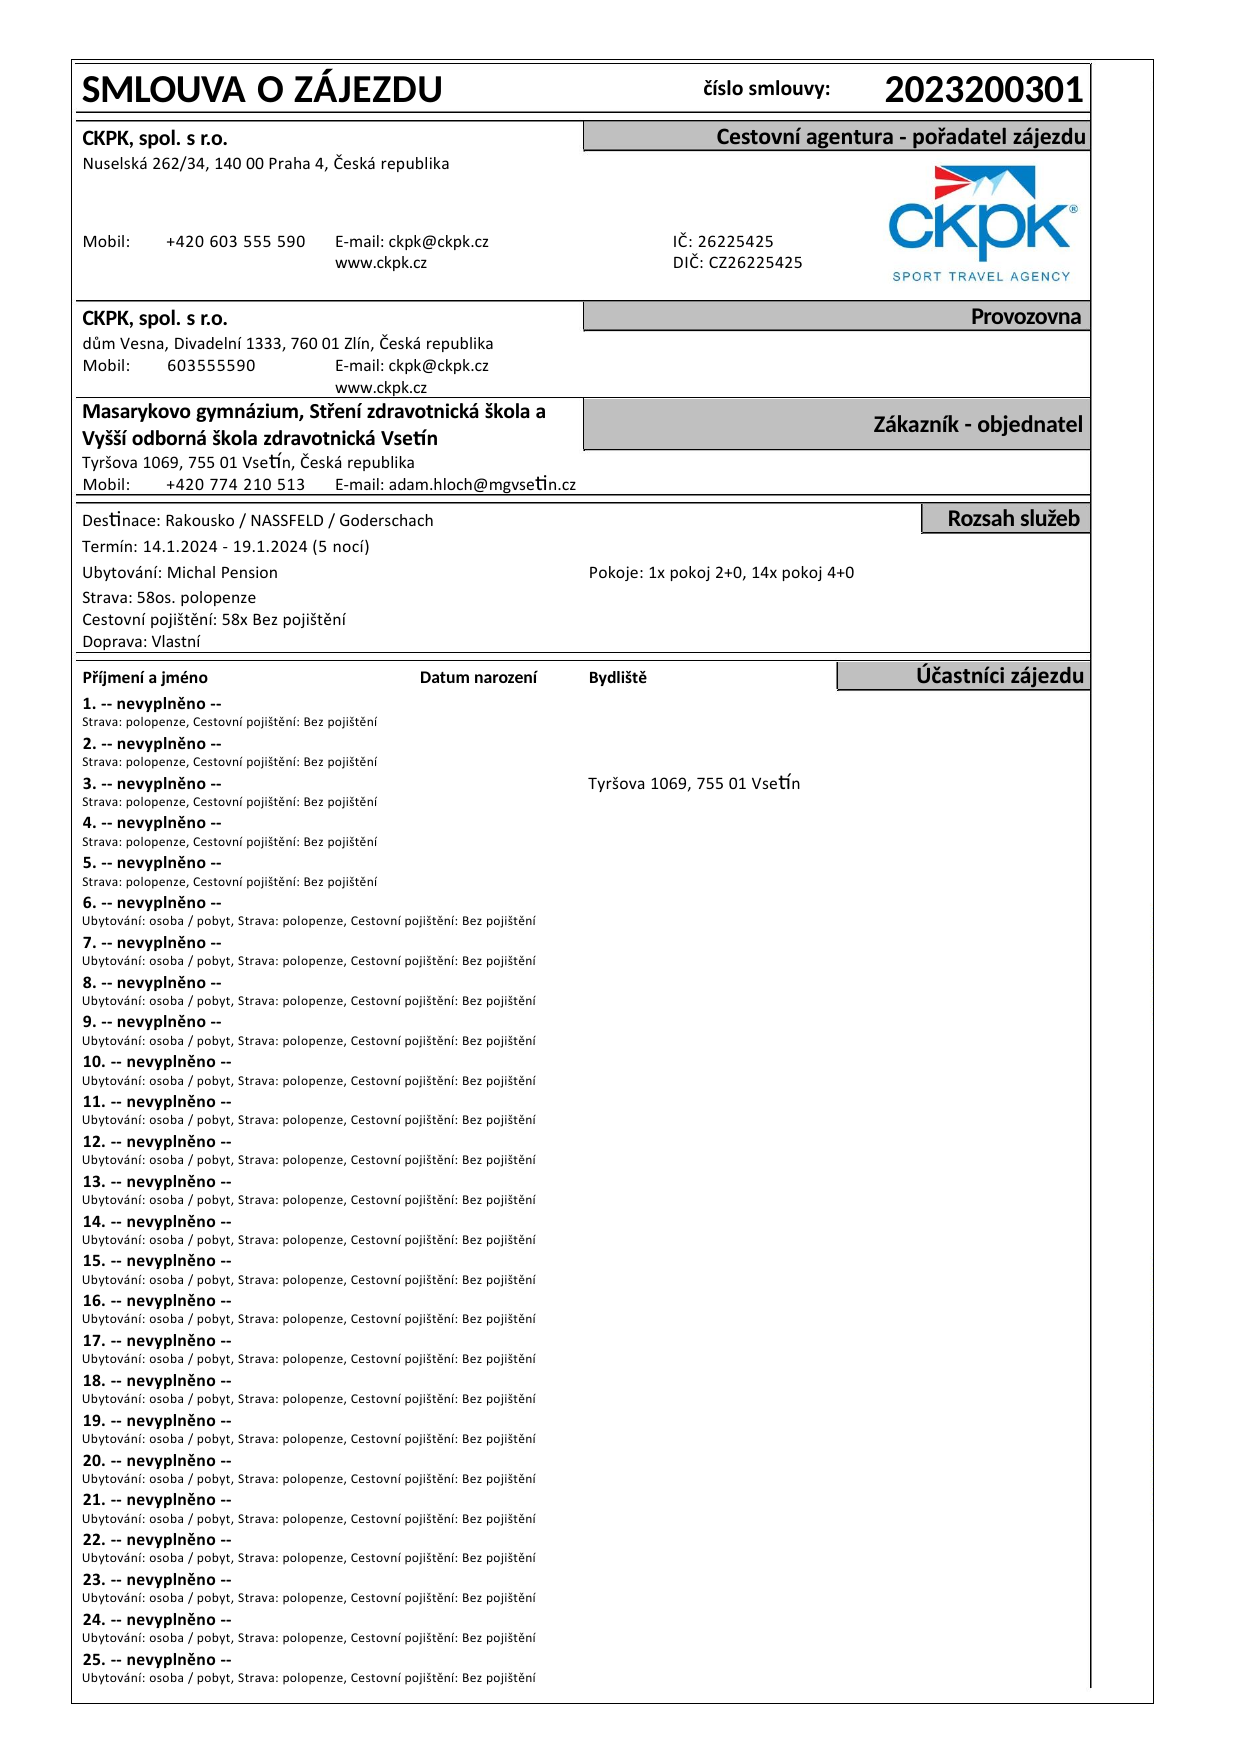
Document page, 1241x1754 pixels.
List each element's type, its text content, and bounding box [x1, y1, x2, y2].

text 4. -- nevyplněno -- [92, 1209, 256, 1231]
text Ubytování: osoba / pobyt, Strava: polopenze, Cestovní pojištění: Bez pojištění [82, 1430, 560, 1447]
text Termín: 14.1.2024 - 19.1.2024 (5 nocí) [82, 535, 456, 557]
text 2023200301 [884, 64, 1111, 112]
text Ubytování: osoba / pobyt, Strava: polopenze, Cestovní pojištění: Bez pojištění [82, 1151, 560, 1168]
text E-mail: ckpk@ckpk.cz [335, 354, 515, 376]
text Ubytování: osoba / pobyt, Strava: polopenze, Cestovní pojištění: Bez pojištění [82, 1509, 560, 1526]
text . -- nevyplněno -- [92, 971, 246, 992]
text Zákazník - objednatel [874, 409, 1108, 438]
text 5. -- nevyplněno -- [92, 1249, 256, 1271]
text . -- nevyplněno -- [92, 772, 246, 793]
text +420 603 555 590 [166, 229, 330, 251]
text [82, 1549, 560, 1566]
text Masarykovo gymnázium, Stření zdravotnická škola a [82, 397, 570, 424]
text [82, 1629, 560, 1646]
text Strava: polopenze, Cestovní pojištění: Bez pojištění [82, 833, 403, 849]
text 0. -- nevyplněno -- [92, 1448, 256, 1469]
text 1. -- nevyplněno -- [92, 1488, 256, 1509]
text E-mail: ckpk@ckpk.cz [335, 229, 515, 251]
text 2. -- nevyplněno -- [92, 1130, 256, 1151]
text CKPK, spol. s r.o. [82, 124, 254, 151]
text Tyršova 1069, 755 01 Vseꢀn [588, 772, 822, 793]
text Rozsah služeb [948, 503, 1108, 532]
text CKPK, spol. s r.o. [82, 304, 254, 331]
text Ubytování: osoba / pobyt, Strava: polopenze, Cestovní pojištění: Bez pojištění [82, 1111, 560, 1128]
text . -- nevyplněno -- [92, 732, 246, 753]
text 1. -- nevyplněno -- [92, 1090, 256, 1111]
text Ubytování: osoba / pobyt, Strava: polopenze, Cestovní pojištění: Bez pojištění [82, 952, 560, 969]
text . -- nevyplněno -- [92, 1010, 246, 1032]
text 0. -- nevyplněno -- [92, 1050, 256, 1071]
text 6. -- nevyplněno -- [92, 1289, 256, 1310]
text . -- nevyplněno -- [92, 931, 246, 952]
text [82, 1669, 560, 1686]
text Strava: polopenze, Cestovní pojištění: Bez pojištění [82, 713, 403, 730]
text E-mail: adam.hloch@mgvseꢁn.cz [335, 473, 598, 495]
text Ubytování: osoba / pobyt, Strava: polopenze, Cestovní pojištění: Bez pojištění [82, 1191, 560, 1208]
text Ubytování: osoba / pobyt, Strava: polopenze, Cestovní pojištění: Bez pojištění [82, 1469, 560, 1487]
text Doprava: Vlastní [82, 630, 371, 652]
text 3. -- nevyplněno -- [92, 1568, 256, 1589]
text Provozovna [971, 301, 1112, 330]
text www.ckpk.cz [335, 376, 515, 397]
text 7. -- nevyplněno -- [92, 1329, 256, 1350]
text . -- nevyplněno -- [92, 891, 246, 912]
text . -- nevyplněno -- [92, 851, 246, 872]
text IČ: 26225425 [673, 229, 829, 251]
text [82, 1589, 560, 1606]
text SMLOUVA O ZÁJEZDU [82, 64, 471, 112]
text www.ckpk.cz [335, 251, 515, 273]
text Strava: polopenze, Cestovní pojištění: Bez pojištění [82, 753, 403, 770]
text Mobil: [82, 473, 155, 495]
text číslo smlouvy: [703, 74, 855, 101]
text +420 774 210 513 [166, 473, 330, 495]
text Bydliště [588, 666, 673, 688]
text 2. -- nevyplněno -- [92, 1528, 256, 1549]
text Ubytování: Michal Pension [82, 561, 456, 583]
text Strava: polopenze, Cestovní pojištění: Bez pojištění [82, 872, 403, 889]
text 1. -- nevyplněno -- [82, 692, 246, 713]
text Ubytování: osoba / pobyt, Strava: polopenze, Cestovní pojištění: Bez pojištění [82, 1231, 560, 1248]
text DIČ: CZ26225425 [673, 251, 829, 273]
text Příjmení a jméno [82, 666, 246, 688]
text 8. -- nevyplněno -- [92, 1369, 256, 1390]
text 603555590 [167, 354, 281, 376]
text Mobil: [82, 354, 155, 376]
text Datum narození [420, 666, 563, 688]
text dům Vesna, Divadelní 1333, 760 01 Zlín, Česká republika [82, 332, 519, 354]
text . -- nevyplněno -- [92, 811, 246, 833]
text Nuselská 262/34, 140 00 Praha 4, Česká republika [82, 152, 474, 174]
text Vyšší odborná škola zdravotnická Vseꢀn [82, 424, 570, 450]
text Cestovní pojištění: 58x Bez pojištění [82, 608, 371, 630]
text Ubytování: osoba / pobyt, Strava: polopenze, Cestovní pojištění: Bez pojištění [82, 992, 560, 1009]
text Mobil: [82, 229, 155, 251]
text Ubytování: osoba / pobyt, Strava: polopenze, Cestovní pojištění: Bez pojištění [82, 1032, 560, 1049]
text Cestovní agentura - pořadatel zájezdu [716, 121, 1109, 150]
text Ubytování: osoba / pobyt, Strava: polopenze, Cestovní pojištění: Bez pojištění [82, 1271, 560, 1287]
text Ubytování: osoba / pobyt, Strava: polopenze, Cestovní pojištění: Bez pojištění [82, 1350, 560, 1367]
text 5. -- nevyplněno -- [92, 1647, 256, 1669]
text Strava: polopenze, Cestovní pojištění: Bez pojištění [82, 793, 403, 810]
text Pokoje: 1x pokoj 2+0, 14x pokoj 4+0 [589, 561, 878, 582]
text Účastníci zájezdu [916, 660, 1109, 689]
text 9. -- nevyplněno -- [92, 1409, 256, 1430]
text 3. -- nevyplněno -- [92, 1170, 256, 1191]
text Strava: 58os. polopenze [82, 586, 371, 608]
text Tyršova 1069, 755 01 Vseꢀn, Česká republika [82, 451, 570, 473]
text Ubytování: osoba / pobyt, Strava: polopenze, Cestovní pojištění: Bez pojištění [82, 1390, 560, 1407]
text Ubytování: osoba / pobyt, Strava: polopenze, Cestovní pojištění: Bez pojištění [82, 912, 560, 929]
text 4. -- nevyplněno -- [92, 1608, 256, 1629]
picture [72, 60, 1153, 1703]
text Ubytování: osoba / pobyt, Strava: polopenze, Cestovní pojištění: Bez pojištění [82, 1310, 560, 1327]
text Ubytování: osoba / pobyt, Strava: polopenze, Cestovní pojištění: Bez pojištění [82, 1071, 560, 1088]
text Desꢁnace: Rakousko / NASSFELD / Goderschach [82, 509, 456, 531]
